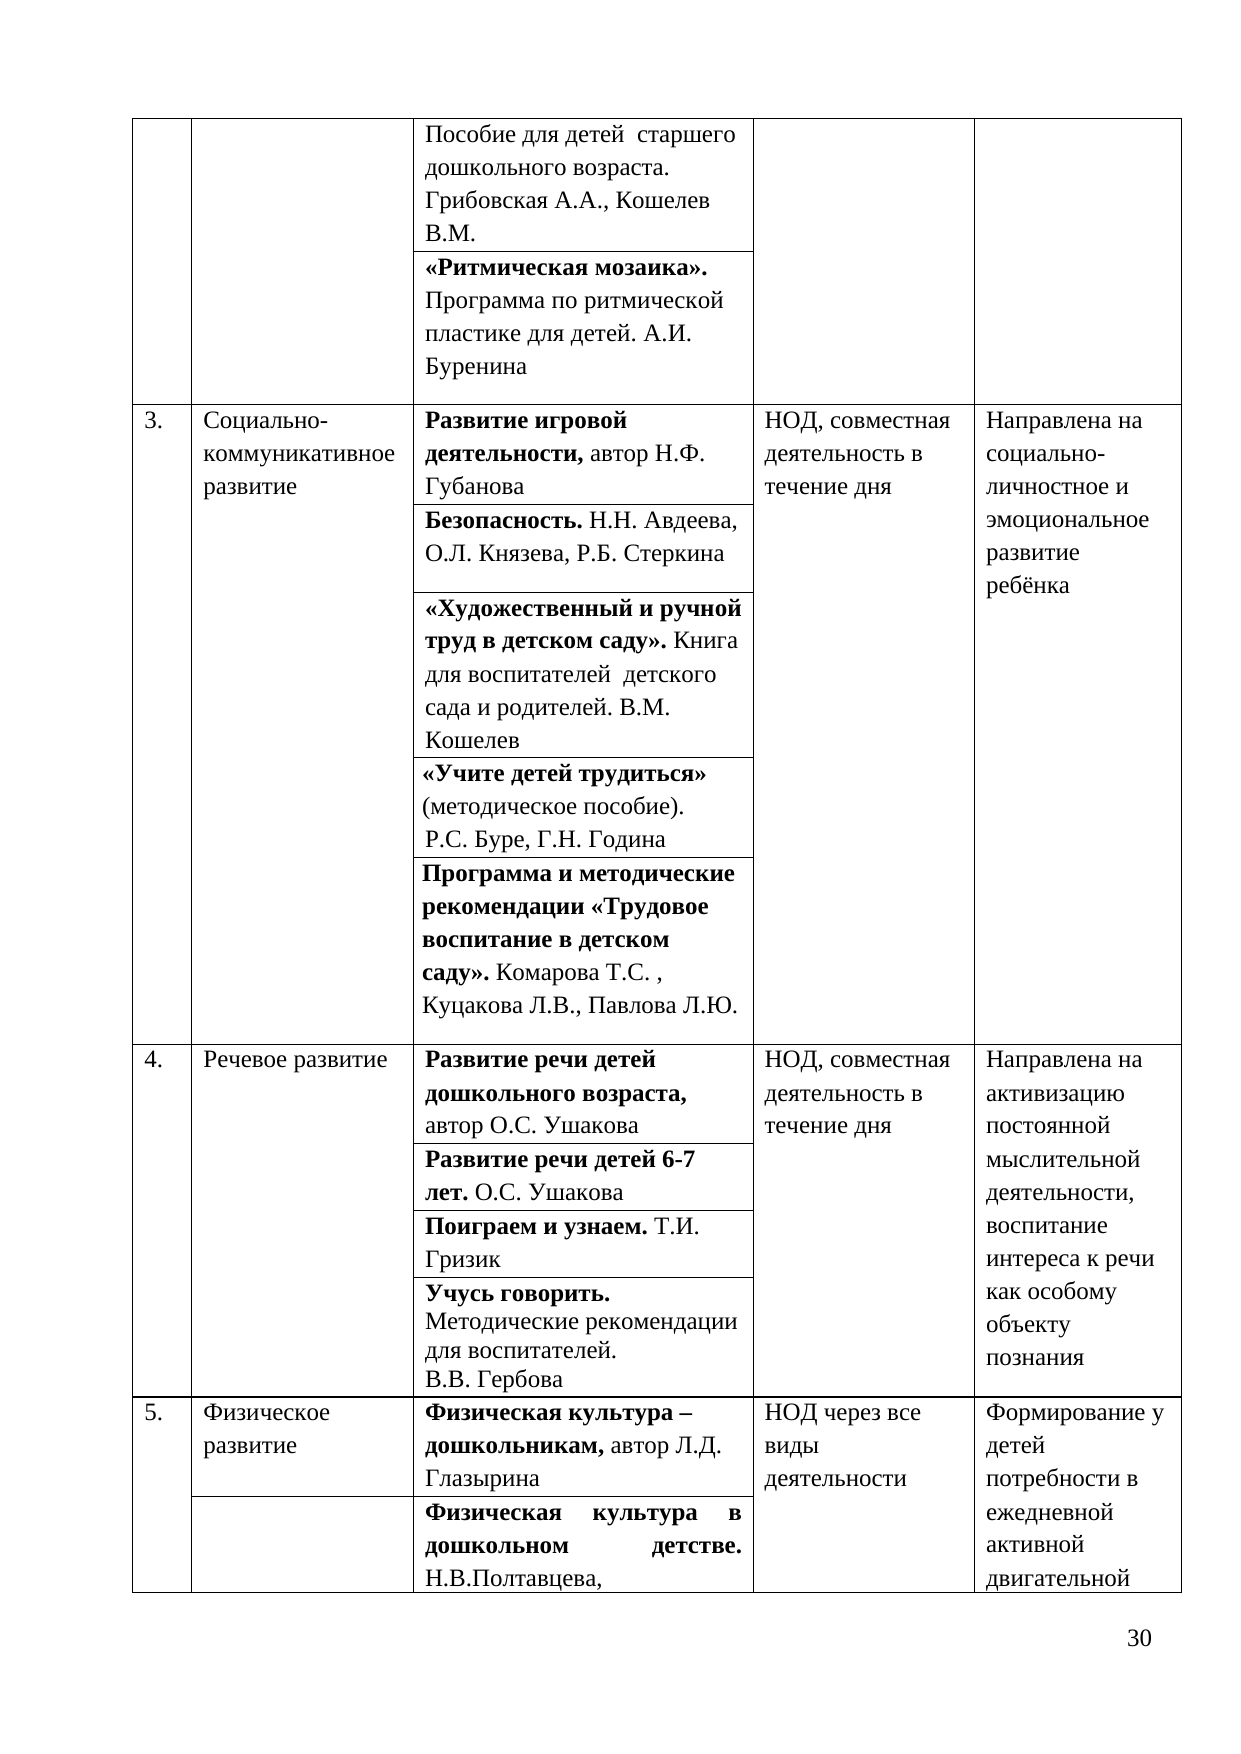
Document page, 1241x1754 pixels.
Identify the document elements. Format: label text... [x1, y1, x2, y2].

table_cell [414, 119, 753, 251]
table_cell «Ритмическая мозаика». Программа по ритмической пластике для детей. А.И. Буренина [414, 252, 753, 404]
table_cell Развитие речи детей дошкольного возраста, автор О.С. Ушакова [414, 1045, 753, 1143]
table_cell Учусь говорить. Методические рекомендации для воспитателей. В.В. Гербова [414, 1278, 753, 1396]
table_cell НОД, совместная деятельность в течение дня [754, 405, 974, 1043]
table_cell Развитие игровой деятельности, автор Н.Ф. Губанова [414, 405, 753, 504]
table_cell 4. [133, 1045, 191, 1396]
table_cell «Учите детей трудиться» (методическое пособие). Р.С. Буре, Г.Н. Година [414, 758, 753, 857]
table_cell 3. [133, 405, 191, 1043]
table_cell Поиграем и узнаем. Т.И. Гризик [414, 1211, 753, 1277]
table_cell Социально-коммуникативное развитие [192, 405, 413, 1043]
table_cell [192, 1497, 413, 1592]
table_cell НОД, совместная деятельность в течение дня [754, 1045, 974, 1396]
table_cell НОД через все виды деятельности [754, 1398, 974, 1592]
table_cell Программа и методические рекомендации «Трудовое воспитание в детском саду». Комарова Т.С. , Куцакова Л.В., Павлова Л.Ю. [414, 858, 753, 1043]
table_cell «Художественный и ручной труд в детском саду». Книга для воспитателей детского сада и родителей. В.М. Кошелев [414, 593, 753, 757]
table_cell Физическое развитие [192, 1398, 413, 1496]
table_cell Развитие речи детей 6-7 лет. О.С. Ушакова [414, 1144, 753, 1210]
table_cell Формирование у детей потребности в ежедневной активной двигательной активности [975, 1398, 1181, 1592]
table_cell 5. [133, 1398, 191, 1592]
table_cell Направлена на социально-личностное и эмоциональное развитие ребёнка [975, 405, 1181, 1043]
table_cell Безопасность. Н.Н. Авдеева, О.Л. Князева, Р.Б. Стеркина [414, 505, 753, 592]
table_cell Физическая культура – дошкольникам, автор Л.Д. Глазырина [414, 1398, 753, 1496]
table_cell Направлена на активизацию постоянной мыслительной деятельности, воспитание интереса к речи как особому объекту познания [975, 1045, 1181, 1396]
table_cell Речевое развитие [192, 1045, 413, 1396]
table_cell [414, 1497, 753, 1592]
